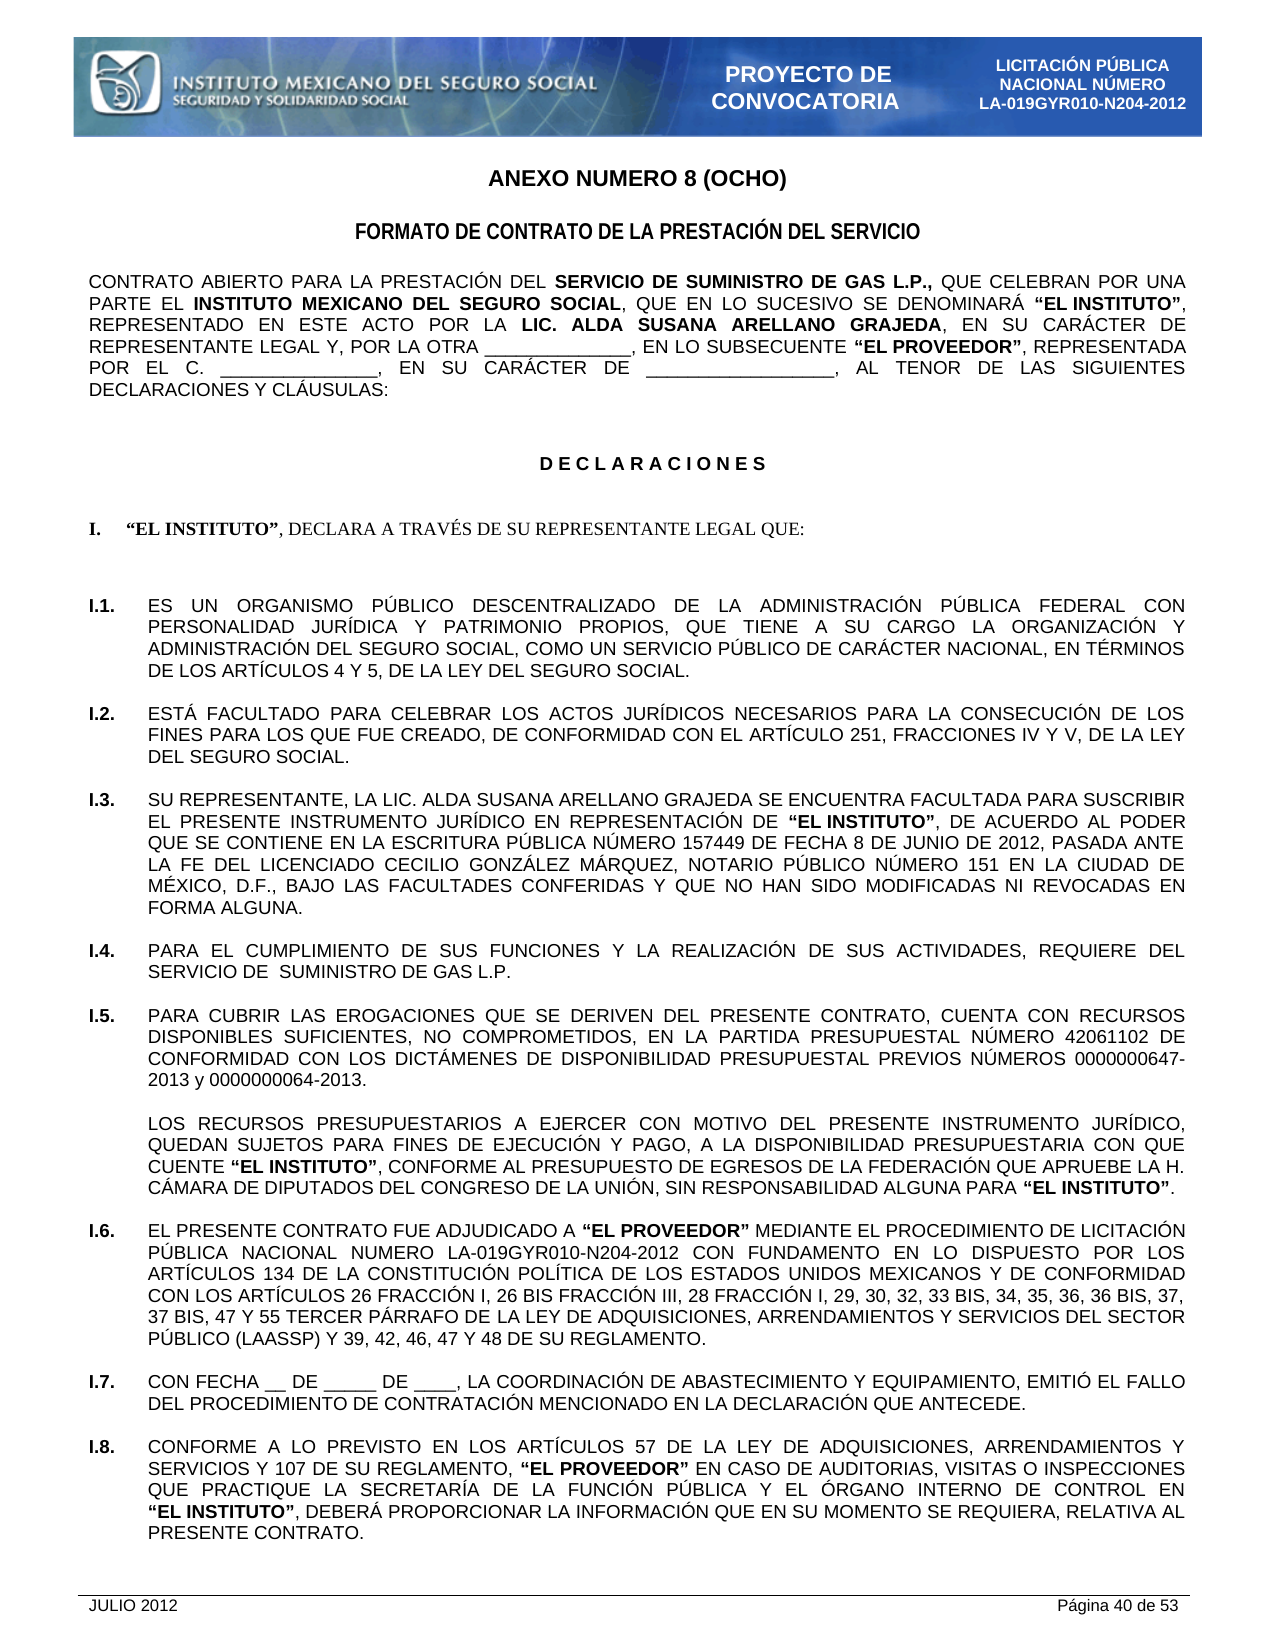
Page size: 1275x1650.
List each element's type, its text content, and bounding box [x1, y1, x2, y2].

text I.6. EL PRESENTE CONTRATO FUE ADJUDICADO A “EL PROVEEDOR” MEDIANTE EL PROCEDIMIENTO DE LICITACIÓN PÚBLICA NACIONAL NUMERO LA-019GYR010-N204-2012 CON FUNDAMENTO EN LO DISPUESTO POR LOS ARTÍCULOS 134 DE LA CONSTITUCIÓN POLÍTICA DE LOS ESTADOS UNIDOS MEXICANOS Y DE CONFORMIDAD CON LOS ARTÍCULOS 26 FRACCIÓN I, 26 BIS FRACCIÓN III, 28 FRACCIÓN I, 29, 30, 32, 33 BIS, 34, 35, 36, 36 BIS, 37, 37 BIS, 47 Y 55 TERCER PÁRRAFO DE LA LEY DE ADQUISICIONES, ARRENDAMIENTOS Y SERVICIOS DEL SECTOR PÚBLICO (LAASSP) Y 39, 42, 46, 47 Y 48 DE SU REGLAMENTO. [89, 1220, 1186, 1349]
text D E C L A R A C I O N E S [89, 453, 1186, 474]
text I.8. CONFORME A LO PREVISTO EN LOS ARTÍCULOS 57 DE LA LEY DE ADQUISICIONES, ARRENDAMIENTOS Y SERVICIOS Y 107 DE SU REGLAMENTO, “EL PROVEEDOR” EN CASO DE AUDITORIAS, VISITAS O INSPECCIONES QUE PRACTIQUE LA SECRETARÍA DE LA FUNCIÓN PÚBLICA Y EL ÓRGANO INTERNO DE CONTROL EN “EL INSTITUTO”, DEBERÁ PROPORCIONAR LA INFORMACIÓN QUE EN SU MOMENTO SE REQUIERA, RELATIVA AL PRESENTE CONTRATO. [89, 1436, 1186, 1543]
text FORMATO DE CONTRATO DE LA PRESTACIÓN DEL SERVICIO [89, 218, 1186, 244]
subtitle ANEXO NUMERO 8 (OCHO) [89, 165, 1186, 192]
text I. “EL INSTITUTO”, DECLARA A TRAVÉS DE SU REPRESENTANTE LEGAL QUE: [89, 518, 1186, 539]
text I.2. ESTÁ FACULTADO PARA CELEBRAR LOS ACTOS JURÍDICOS NECESARIOS PARA LA CONSECUCIÓN DE LOS FINES PARA LOS QUE FUE CREADO, DE CONFORMIDAD CON EL ARTÍCULO 251, FRACCIONES IV Y V, DE LA LEY DEL SEGURO SOCIAL. [89, 703, 1186, 767]
text I.3. SU REPRESENTANTE, LA LIC. ALDA SUSANA ARELLANO GRAJEDA SE ENCUENTRA FACULTADA PARA SUSCRIBIR EL PRESENTE INSTRUMENTO JURÍDICO EN REPRESENTACIÓN DE “EL INSTITUTO”, DE ACUERDO AL PODER QUE SE CONTIENE EN LA ESCRITURA PÚBLICA NÚMERO 157449 DE FECHA 8 DE JUNIO DE 2012, PASADA ANTE LA FE DEL LICENCIADO CECILIO GONZÁLEZ MÁRQUEZ, NOTARIO PÚBLICO NÚMERO 151 EN LA CIUDAD DE MÉXICO, D.F., BAJO LAS FACULTADES CONFERIDAS Y QUE NO HAN SIDO MODIFICADAS NI REVOCADAS EN FORMA ALGUNA. [89, 789, 1186, 918]
text I.1. ES UN ORGANISMO PÚBLICO DESCENTRALIZADO DE LA ADMINISTRACIÓN PÚBLICA FEDERAL CON PERSONALIDAD JURÍDICA Y PATRIMONIO PROPIOS, QUE TIENE A SU CARGO LA ORGANIZACIÓN Y ADMINISTRACIÓN DEL SEGURO SOCIAL, COMO UN SERVICIO PÚBLICO DE CARÁCTER NACIONAL, EN TÉRMINOS DE LOS ARTÍCULOS 4 Y 5, DE LA LEY DEL SEGURO SOCIAL. [89, 595, 1186, 681]
text LOS RECURSOS PRESUPUESTARIOS A EJERCER CON MOTIVO DEL PRESENTE INSTRUMENTO JURÍDICO, QUEDAN SUJETOS PARA FINES DE EJECUCIÓN Y PAGO, A LA DISPONIBILIDAD PRESUPUESTARIA CON QUE CUENTE “EL INSTITUTO”, CONFORME AL PRESUPUESTO DE EGRESOS DE LA FEDERACIÓN QUE APRUEBE LA H. CÁMARA DE DIPUTADOS DEL CONGRESO DE LA UNIÓN, SIN RESPONSABILIDAD ALGUNA PARA “EL INSTITUTO”. [148, 1112, 1186, 1198]
picture [73, 37, 1202, 137]
list I.5. PARA CUBRIR LAS EROGACIONES QUE SE DERIVEN DEL PRESENTE CONTRATO, CUENTA CON RECURSOS DISPONIBLES SUFICIENTES, NO COMPROMETIDOS, EN LA PARTIDA PRESUPUESTAL NÚMERO 42061102 DE CONFORMIDAD CON LOS DICTÁMENES DE DISPONIBILIDAD PRESUPUESTAL PREVIOS NÚMEROS 0000000647-2013 y 0000000064-2013. [89, 1004, 1186, 1091]
list I.4. PARA EL CUMPLIMIENTO DE SUS FUNCIONES Y SUS ACTIVIDADES, REQUIERE DEL SERVICIO DE SUMINISTRO DE GAS L.P. [89, 940, 1186, 983]
text CONTRATO ABIERTO PARA SERVICIO DE SUMINISTRO DE GAS L.P., QUE CELEBRAN POR UNA PARTE EL INSTITUTO MEXICANO DEL SEGURO SOCIAL, QUE EN LO SUCESIVO SE DENOMINARÁ “EL INSTITUTO”, REPRESENTADO EN ESTE ACTO POR LA LIC. ALDA SUSANA ARELLANO GRAJEDA, EN SU CARÁCTER DE REPRESENTANTE LEGAL Y, POR ______________, EN LO SUBSECUENTE “EL PROVEEDOR”, REPRESENTADA POR EL C. _______________, EN SU CARÁCTER DE __________________, AL TENOR DE LAS SIGUIENTES DECLARACIONES Y CLÁUSULAS: [88, 271, 1186, 400]
text I.7. CON FECHA __ DE _____ DE ____, LA COORDINACIÓN DE ABASTECIMIENTO Y EQUIPAMIENTO, EMITIÓ EL FALLO DEL PROCEDIMIENTO DE CONTRATACIÓN MENCIONADO EN LA DECLARACIÓN QUE ANTECEDE. [89, 1371, 1186, 1414]
